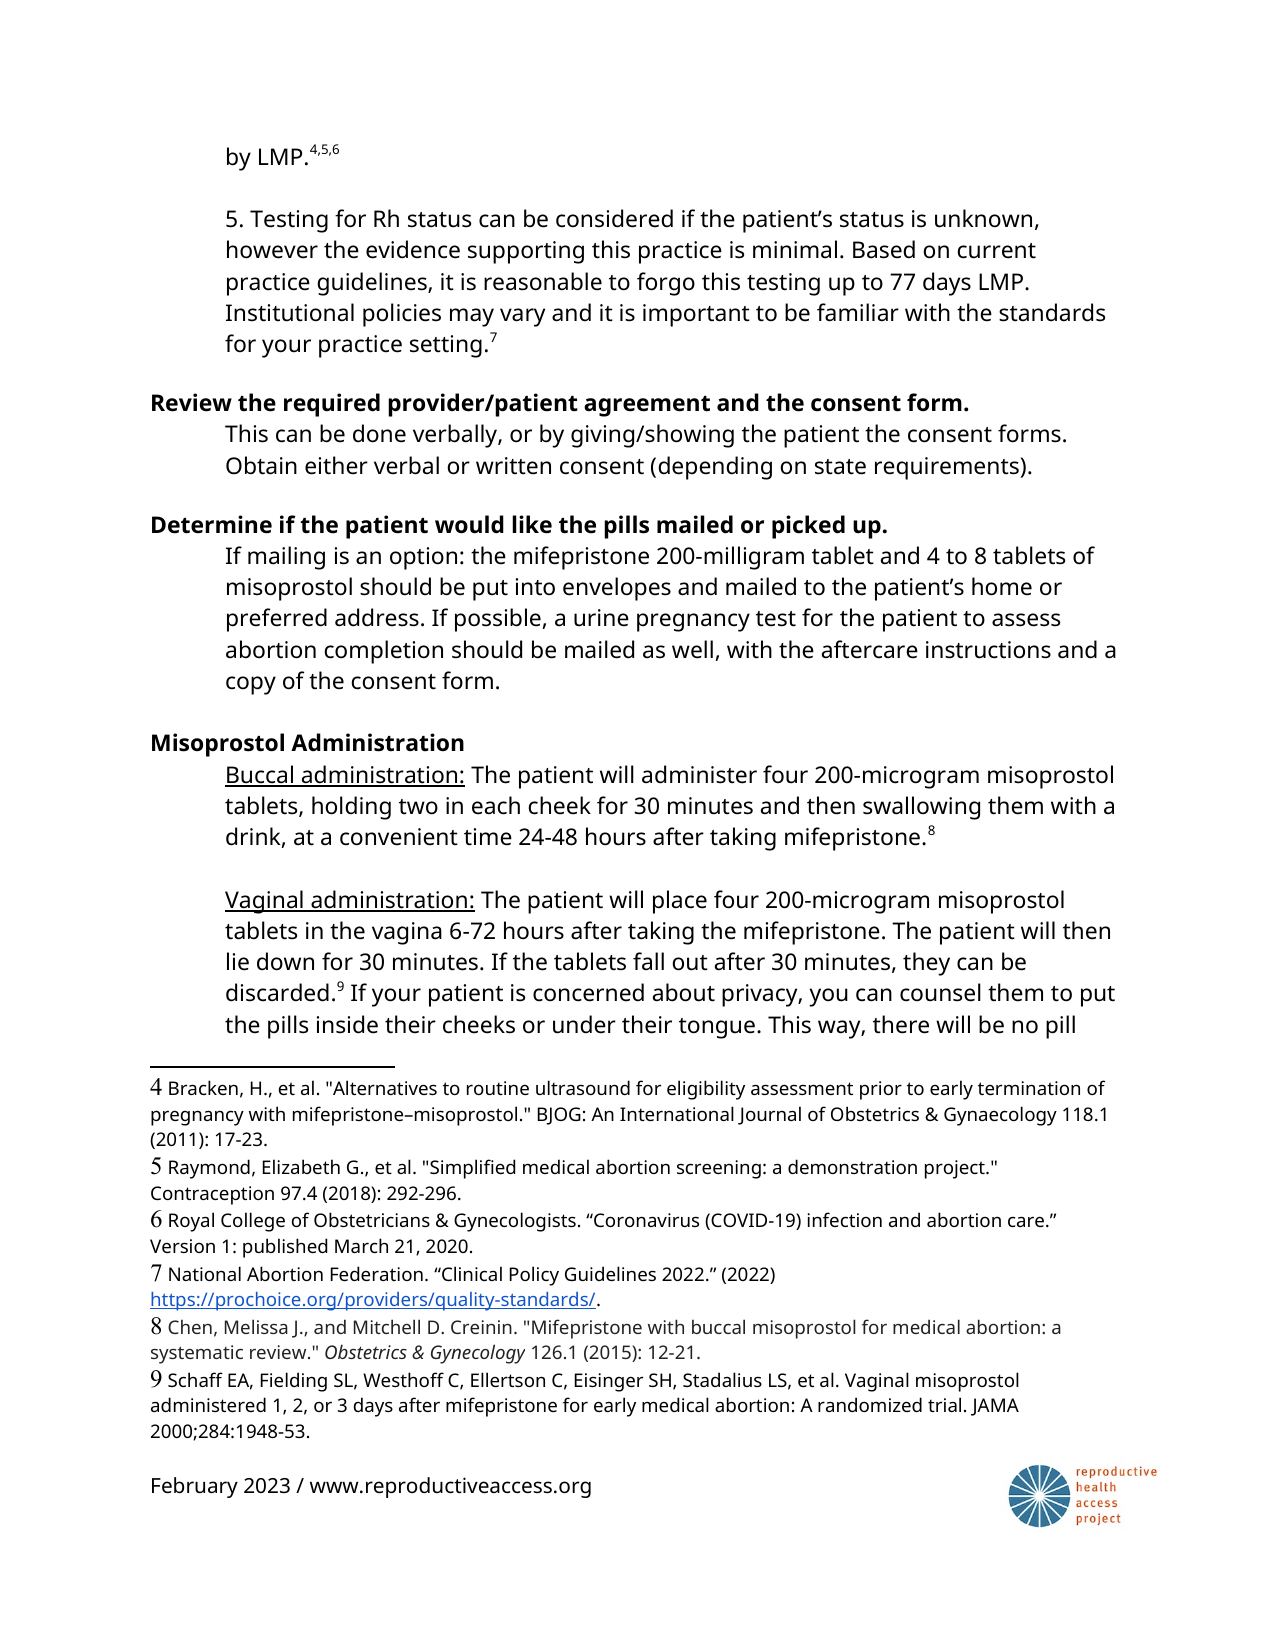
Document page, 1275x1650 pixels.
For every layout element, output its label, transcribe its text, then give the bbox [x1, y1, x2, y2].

text Review the required provider/patient agreement and the consent form. [150, 387, 1125, 418]
text This can be done verbally, or by giving/showing the patient the consent forms. Obtain either verbal or written consent (depending on state requirements). [225, 418, 1125, 481]
text Misoprostol Administration [150, 727, 1125, 758]
picture [1000, 1457, 1164, 1538]
text Determine if the patient would like the pills mailed or picked up. [150, 508, 1125, 540]
text 5. Testing for Rh status can be considered if the patient’s status is unknown, however the evidence supporting this practice is minimal. Based on current practice guidelines, it is reasonable to forgo this testing up to 77 days LMP. Institutional policies may vary and it is important to be familiar with the standards for your practice setting. [225, 203, 1125, 359]
text If mailing is an option: the mifepristone 200-milligram tablet and 4 to 8 tablets of misoprostol should be put into envelopes and mailed to the patient’s home or preferred address. If possible, a urine pregnancy test for the patient to assess abortion completion should be mailed as well, with the aftercare instructions and a copy of the consent form. [225, 540, 1125, 696]
text Vaginal administration: The patient will place four 200-microgram misoprostol tablets in the vagina 6-72 hours after taking the mifepristone. The patient will then lie down for 30 minutes. If the tablets fall out after 30 minutes, they can be discarded. If your patient is concerned about privacy, you can counsel them to put the pills inside their cheeks or under their tongue. This way, there will be no pill fragments left behind. [225, 883, 1125, 1040]
text Buccal administration: The patient will administer four 200-microgram misoprostol tablets, holding two in each cheek for 30 minutes and then swallowing them with a drink, at a convenient time 24-48 hours after taking mifepristone. [225, 758, 1125, 852]
